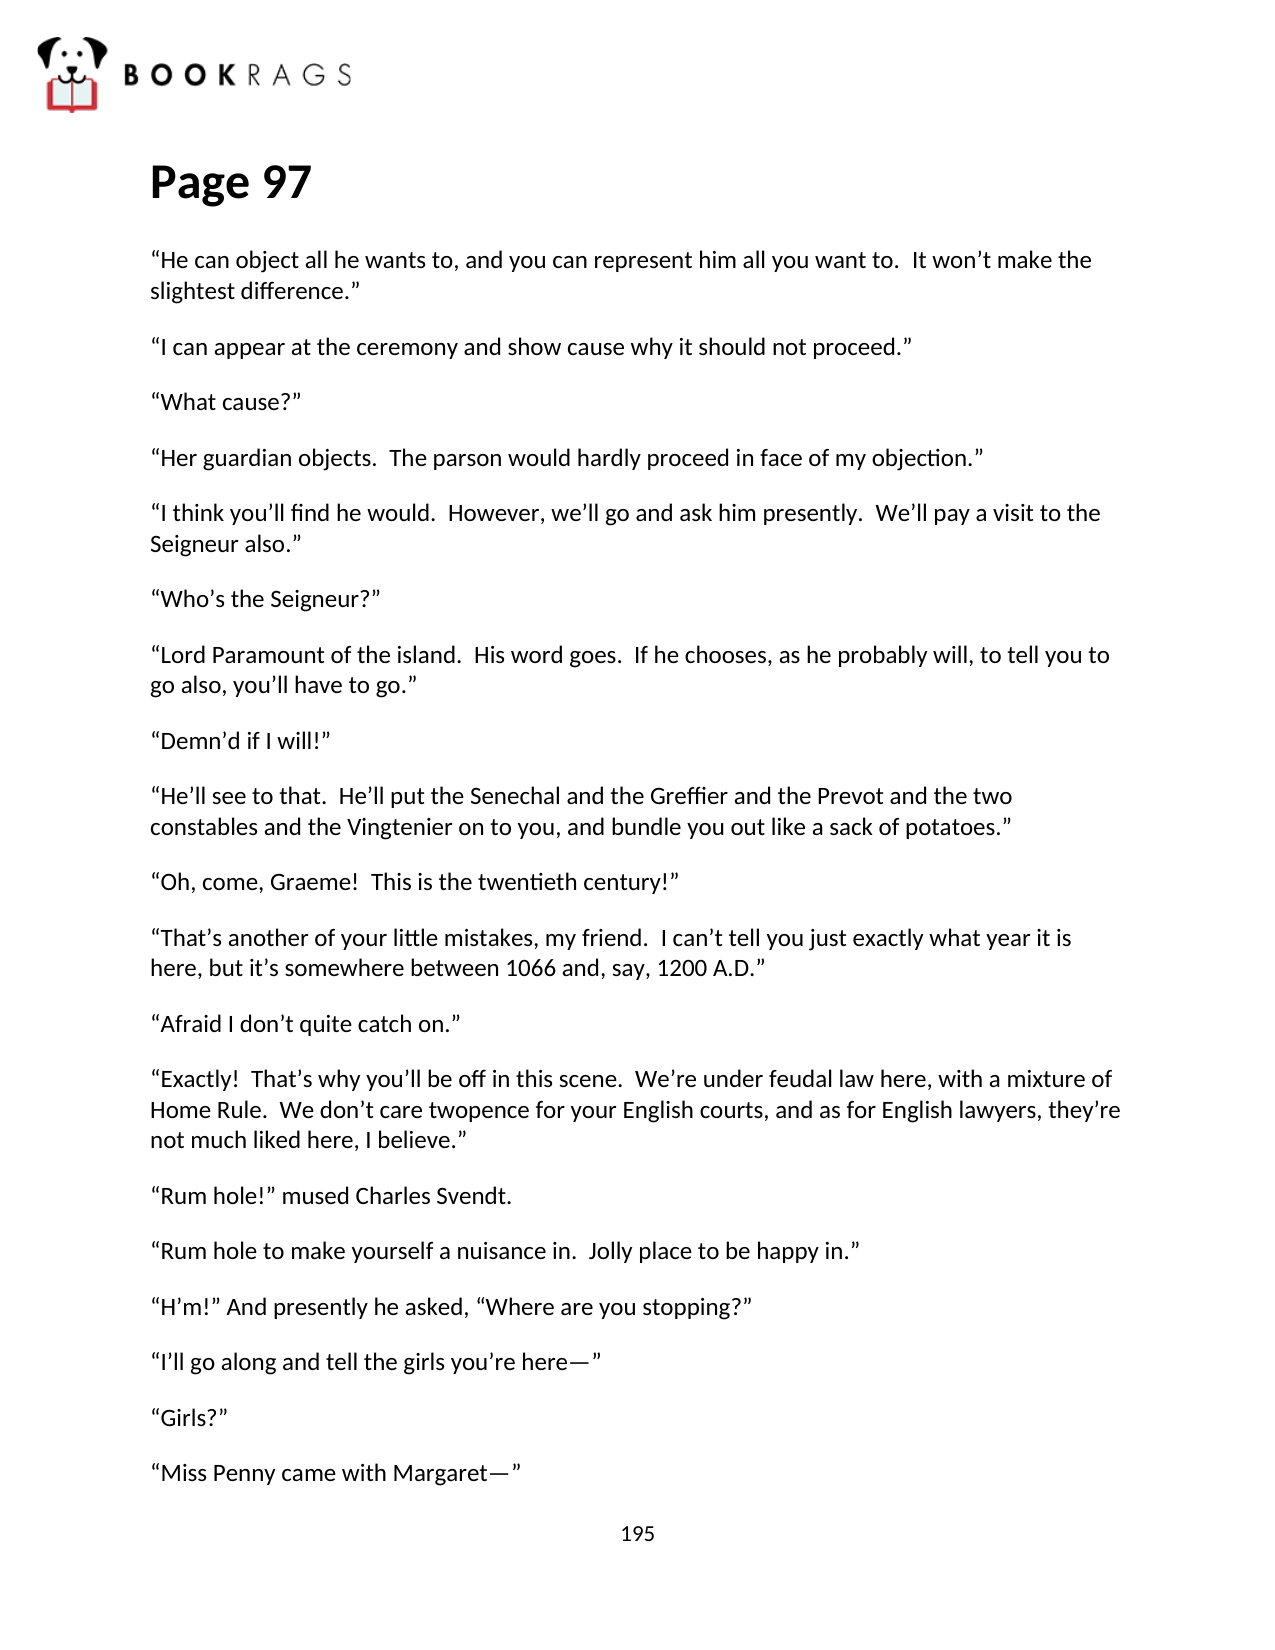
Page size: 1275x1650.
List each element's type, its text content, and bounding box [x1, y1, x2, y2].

text “He can object all he wants to, and you can represent him all you want to. It won’t make the slightest difference.” [150, 244, 1125, 306]
text “Girls?” [150, 1402, 1125, 1433]
text “Who’s the Seigneur?” [150, 583, 1125, 614]
text “He’ll see to that. He’ll put the Senechal and the Greffier and the Prevot and the two constables and the Vingtenier on to you, and bundle you out like a sack of potatoes.” [150, 780, 1125, 841]
text “Demn’d if I will!” [150, 725, 1125, 755]
picture [37, 37, 351, 113]
text “That’s another of your little mistakes, my friend. I can’t tell you just exactly what year it is here, but it’s somewhere between 1066 and, say, 1200 A.D.” [150, 922, 1125, 983]
text Page 97 [150, 150, 1125, 211]
text “I can appear at the ceremony and show cause why it should not proceed.” [150, 331, 1125, 361]
text “Afraid I don’t quite catch on.” [150, 1008, 1125, 1038]
text “What cause?” [150, 386, 1125, 417]
text “I think you’ll find he would. However, we’ll go and ask him presently. We’ll pay a visit to the Seigneur also.” [150, 497, 1125, 558]
text “Rum hole!” mused Charles Svendt. [150, 1180, 1125, 1211]
text “Oh, come, Graeme! This is the twentieth century!” [150, 866, 1125, 897]
text “H’m!” And presently he asked, “Where are you stopping?” [150, 1291, 1125, 1322]
text “Miss Penny came with Margaret—­” [150, 1458, 1125, 1488]
text “Exactly! That’s why you’ll be off in this scene. We’re under feudal law here, with a mixture of Home Rule. We don’t care twopence for your English courts, and as for English lawyers, they’re not much liked here, I believe.” [150, 1063, 1125, 1155]
text “Lord Paramount of the island. His word goes. If he chooses, as he probably will, to tell you to go also, you’ll have to go.” [150, 639, 1125, 700]
text “Rum hole to make yourself a nuisance in. Jolly place to be happy in.” [150, 1236, 1125, 1266]
text “I’ll go along and tell the girls you’re here—­” [150, 1347, 1125, 1377]
text “Her guardian objects. The parson would hardly proceed in face of my objection.” [150, 442, 1125, 472]
